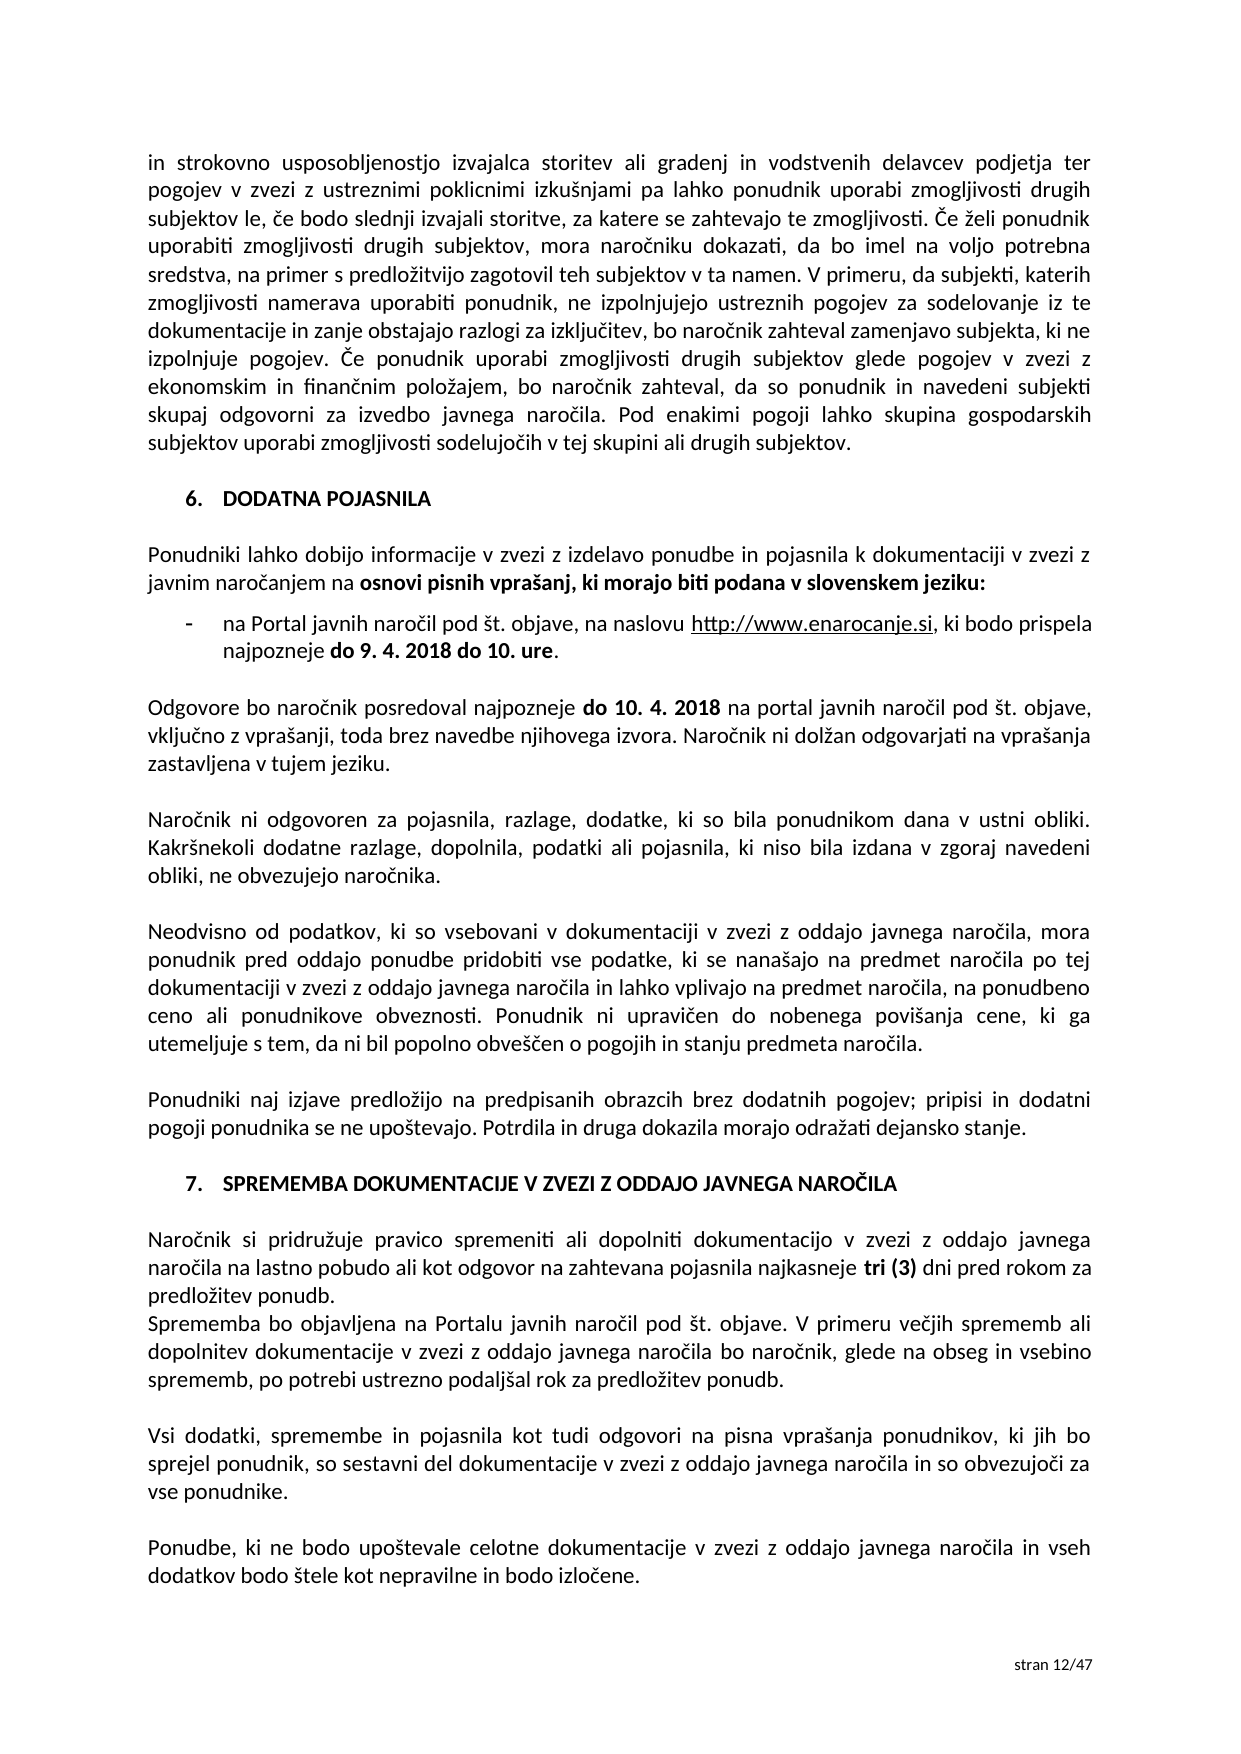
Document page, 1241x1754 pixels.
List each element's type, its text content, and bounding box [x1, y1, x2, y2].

text Naročnik si pridružuje pravico spremeniti ali dopolniti dokumentacijo v zvezi z oddajo javnega naročila na lastno pobudo ali kot odgovor na zahtevana pojasnila najkasneje tri (3) dni pred rokom za predložitev ponudb. [148, 1225, 1093, 1309]
list na Portal javnih naročil pod št. objave, na naslovu http://www.enarocanje.si, ki bodo prispela najpozneje do 9. 4. 2018 do 10. ure. [185, 609, 1093, 665]
list SPREMEMBA DOKUMENTACIJE V ZVEZI Z ODDAJO JAVNEGA NAROČILA [185, 1169, 1093, 1197]
text Naročnik ni odgovoren za pojasnila, razlage, dodatke, ki so bila ponudnikom dana v ustni obliki. Kakršnekoli dodatne razlage, dopolnila, podatki ali pojasnila, ki niso bila izdana v zgoraj navedeni obliki, ne obvezujejo naročnika. [148, 805, 1093, 889]
text Odgovore bo naročnik posredoval najpozneje do 10. 4. 2018 na portal javnih naročil pod št. objave, vključno z vprašanji, toda brez navedbe njihovega izvora. Naročnik ni dolžan odgovarjati na vprašanja zastavljena v tujem jeziku. [148, 693, 1093, 777]
text Ponudniki lahko dobijo informacije v zvezi z izdelavo ponudbe in pojasnila k dokumentaciji v zvezi z javnim naročanjem na osnovi pisnih vprašanj, ki morajo biti podana v slovenskem jeziku: [148, 540, 1093, 596]
text Neodvisno od podatkov, ki so vsebovani v dokumentaciji v zvezi z oddajo javnega naročila, mora ponudnik pred oddajo ponudbe pridobiti vse podatke, ki se nanašajo na predmet naročila po tej dokumentaciji v zvezi z oddajo javnega naročila in lahko vplivajo na predmet naročila, na ponudbeno ceno ali ponudnikove obveznosti. Ponudnik ni upravičen do nobenega povišanja cene, ki ga utemeljuje s tem, da ni bil popolno obveščen o pogojih in stanju predmeta naročila. [148, 917, 1093, 1057]
list DODATNA POJASNILA [185, 484, 1093, 512]
text Vsi dodatki, spremembe in pojasnila kot tudi odgovori na pisna vprašanja ponudnikov, ki jih bo sprejel ponudnik, so sestavni del dokumentacije v zvezi z oddajo javnega naročila in so obvezujoči za vse ponudnike. [148, 1421, 1093, 1505]
text Ponudbe, ki ne bodo upoštevale celotne dokumentacije v zvezi z oddajo javnega naročila in vseh dodatkov bodo štele kot nepravilne in bodo izločene. [148, 1533, 1093, 1589]
text Ponudniki naj izjave predložijo na predpisanih obrazcih brez dodatnih pogojev; pripisi in dodatni pogoji ponudnika se ne upoštevajo. Potrdila in druga dokazila morajo odražati dejansko stanje. [148, 1085, 1093, 1141]
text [148, 148, 1093, 456]
text Sprememba bo objavljena na Portalu javnih naročil pod št. objave. V primeru večjih sprememb ali dopolnitev dokumentacije v zvezi z oddajo javnega naročila bo naročnik, glede na obseg in vsebino sprememb, po potrebi ustrezno podaljšal rok za predložitev ponudb. [148, 1309, 1093, 1393]
